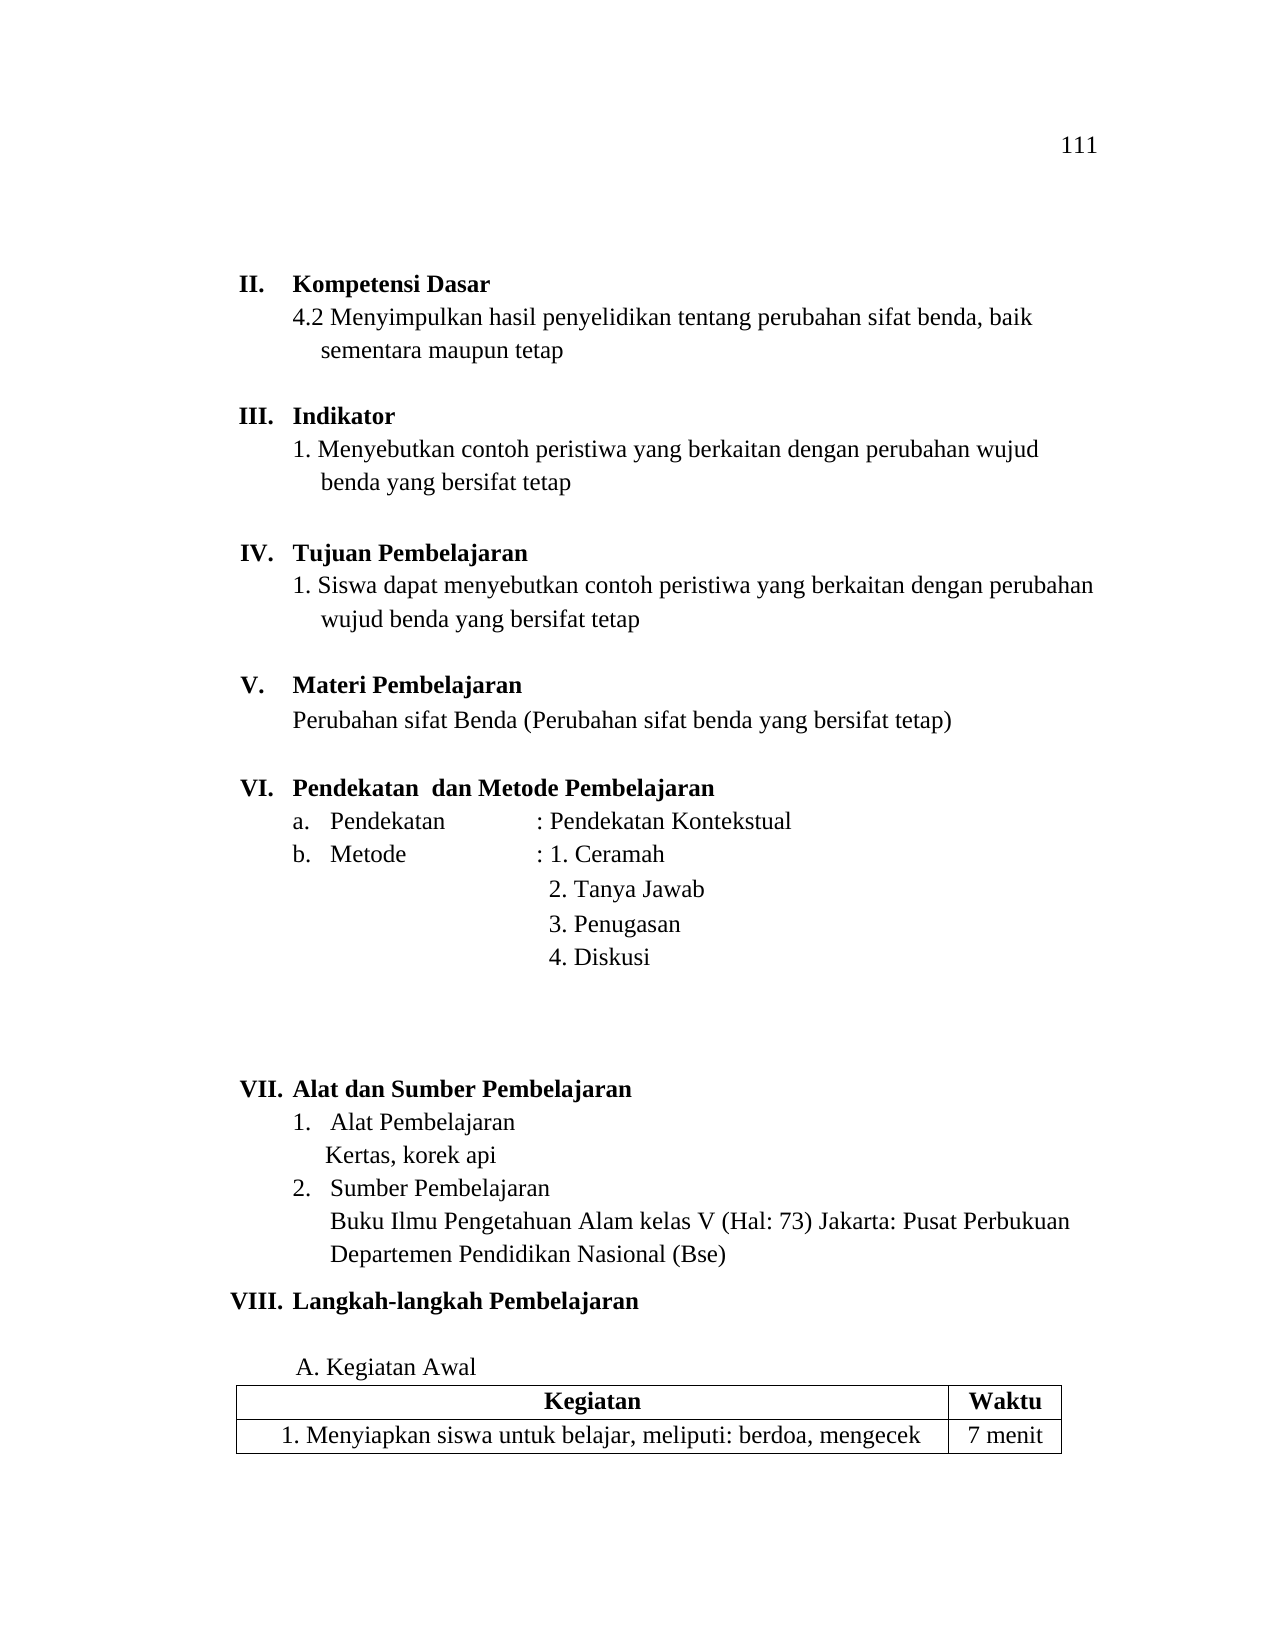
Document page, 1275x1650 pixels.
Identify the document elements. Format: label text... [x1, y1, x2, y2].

text 3. Penugasan [536, 909, 1098, 938]
table_cell 7 menit [949, 1420, 1061, 1453]
text Perubahan sifat Benda (Perubahan sifat benda yang bersifat tetap) [236, 705, 1098, 733]
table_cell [237, 1420, 948, 1453]
list Langkah-langkah Pembelajaran [283, 1286, 1098, 1315]
table_header Waktu [949, 1386, 1061, 1419]
list 1. Menyebutkan contoh peristiwa yang berkaitan dengan perubahan wujud benda yang bersifat tetap [292, 434, 1098, 496]
list Tujuan Pembelajaran [274, 538, 1098, 566]
table_header Kegiatan [237, 1386, 948, 1419]
list 1. Siswa dapat menyebutkan contoh peristiwa yang berkaitan dengan perubahan wujud benda yang bersifat tetap [292, 571, 1098, 632]
list Materi Pembelajaran [264, 670, 1098, 698]
list Kompetensi Dasar [264, 269, 1098, 298]
text Kertas, korek api [325, 1140, 1098, 1169]
list Sumber Pembelajaran [292, 1173, 1098, 1202]
list Pendekatan : Pendekatan Kontekstual [292, 806, 1098, 835]
list 4.2 Menyimpulkan hasil penyelidikan tentang perubahan sifat benda, baik sementara maupun tetap [292, 302, 1098, 364]
text A. Kegiatan Awal [295, 1352, 1098, 1381]
list Pendekatan dan Metode Pembelajaran [274, 773, 1098, 802]
list Metode : 1. Ceramah [292, 839, 1098, 868]
list Alat Pembelajaran [292, 1107, 1098, 1136]
list 4. Diskusi [311, 942, 1098, 971]
text 2. Tanya Jawab [461, 874, 1098, 903]
list Indikator [274, 401, 1098, 430]
text Buku Ilmu Pengetahuan Alam kelas V (Hal: 73) Jakarta: Pusat Perbukuan Departemen Pendidikan Nasional (Bse) [330, 1206, 1098, 1268]
list Alat dan Sumber Pembelajaran [283, 1074, 1098, 1103]
